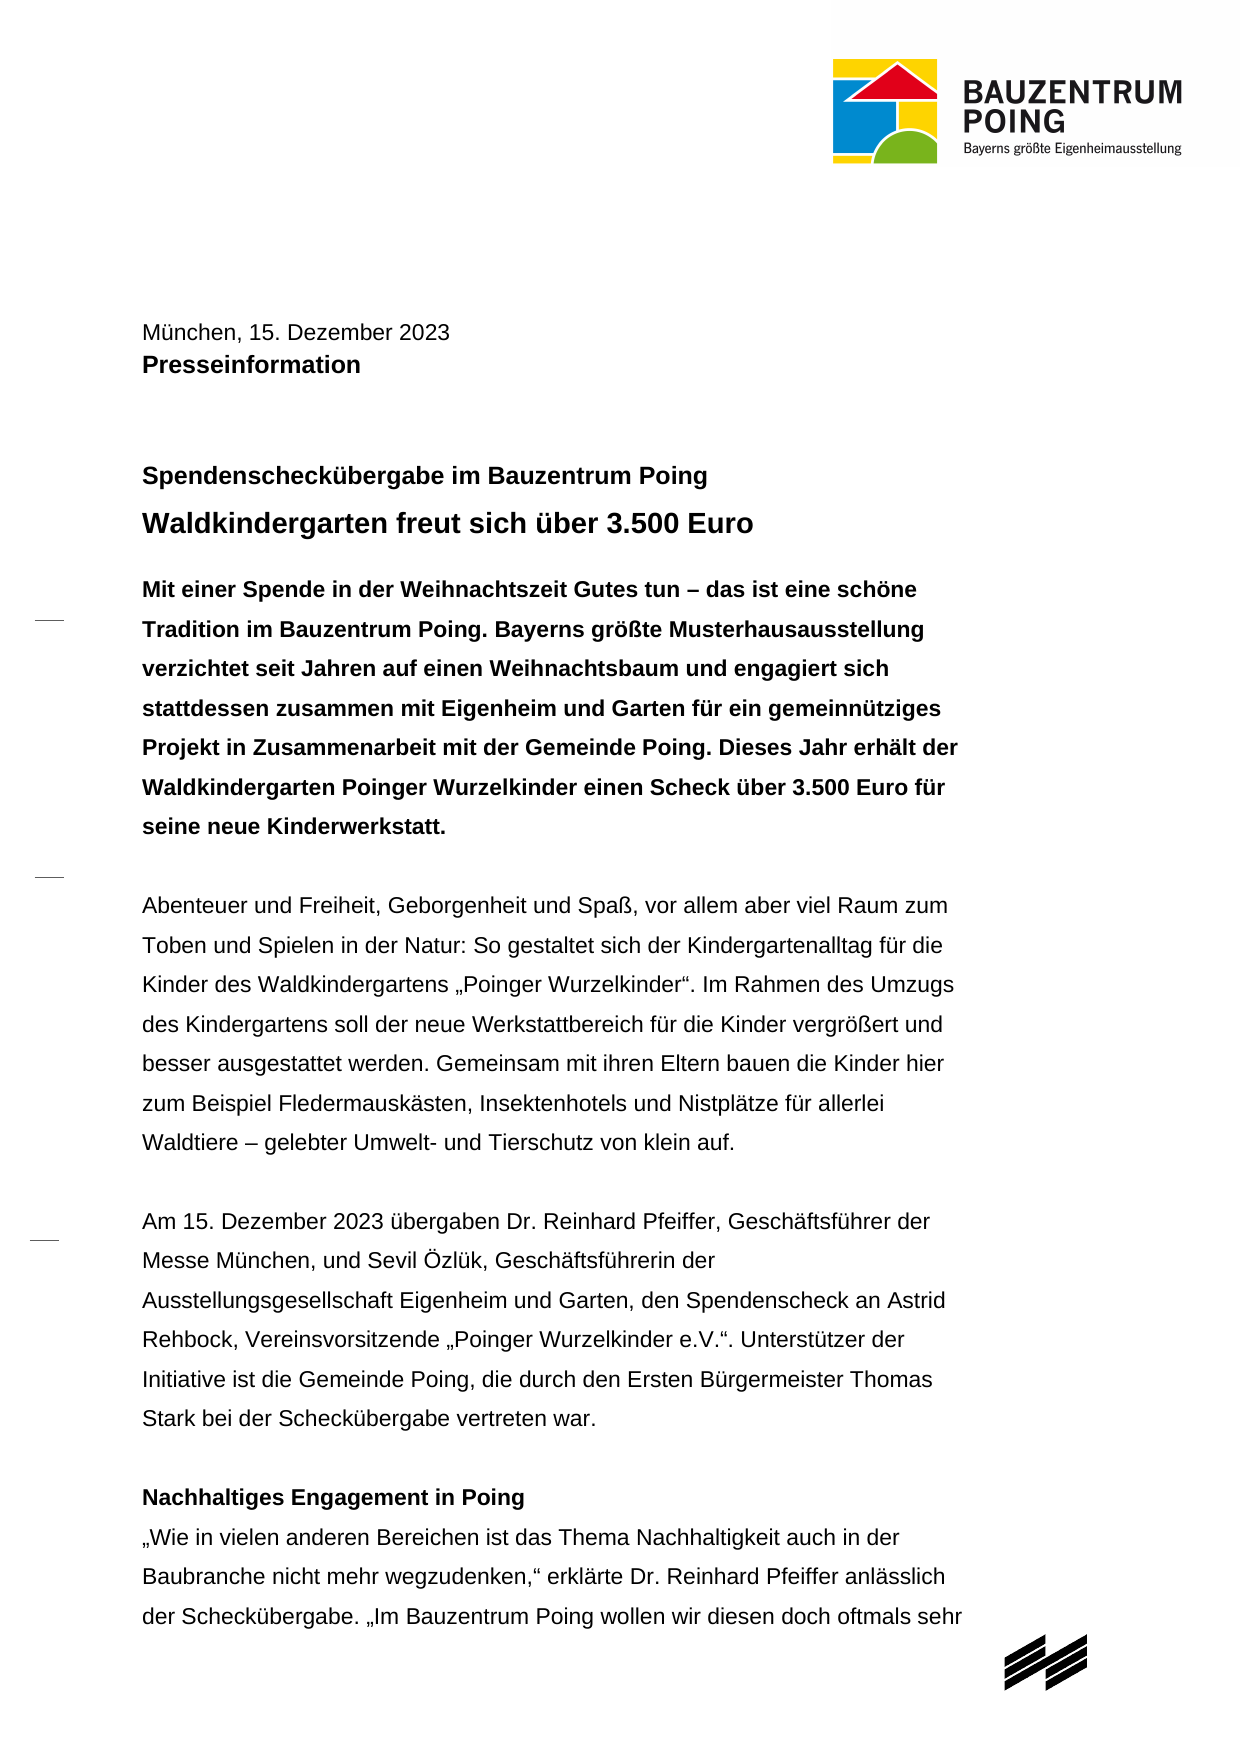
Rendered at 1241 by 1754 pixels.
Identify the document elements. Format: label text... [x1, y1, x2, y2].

picture [830, 0, 1241, 167]
text Abenteuer und Freiheit, Geborgenheit und Spaß, vor allem aber viel Raum zum Toben und Spielen in der Natur: So gestaltet sich der Kindergartenalltag für die Kinder des Waldkindergartens „Poinger Wurzelkinder“. Im Rahmen des Umzugs des Kindergartens soll der neue Werkstattbereich für die Kinder vergrößert und besser ausgestattet werden. Gemeinsam mit ihren Eltern bauen die Kinder hier zum Beispiel Fledermauskästen, Insektenhotels und Nistplätze für allerlei Waldtiere – gelebter Umwelt- und Tierschutz von klein auf. [142, 892, 963, 1155]
text Nachhaltiges Engagement in Poing [142, 1484, 963, 1511]
text Spendenscheckübergabe im Bauzentrum Poing [142, 461, 963, 490]
text Am 15. Dezember 2023 übergaben Dr. Reinhard Pfeiffer, Geschäftsführer der Messe München, und Sevil Özlük, Geschäftsführerin der Ausstellungsgesellschaft Eigenheim und Garten, den Spendenscheck an Astrid Rehbock, Vereinsvorsitzende „Poinger Wurzelkinder e.V.“. Unterstützer der Initiative ist die Gemeinde Poing, die durch den Ersten Bürgermeister Thomas Stark bei der Scheckübergabe vertreten war. [142, 1208, 963, 1432]
text Waldkindergarten freut sich über 3.500 Euro [142, 506, 963, 571]
text Mit einer Spende in der Weihnachtszeit Gutes tun – das ist eine schöne Tradition im Bauzentrum Poing. Bayerns größte Musterhausausstellung verzichtet seit Jahren auf einen Weihnachtsbaum und engagiert sich stattdessen zusammen mit Eigenheim und Garten für ein gemeinnütziges Projekt in Zusammenarbeit mit der Gemeinde Poing. Dieses Jahr erhält der Waldkindergarten Poinger Wurzelkinder einen Scheck über 3.500 Euro für seine neue Kinderwerkstatt. [142, 576, 963, 839]
picture [1004, 1634, 1087, 1692]
